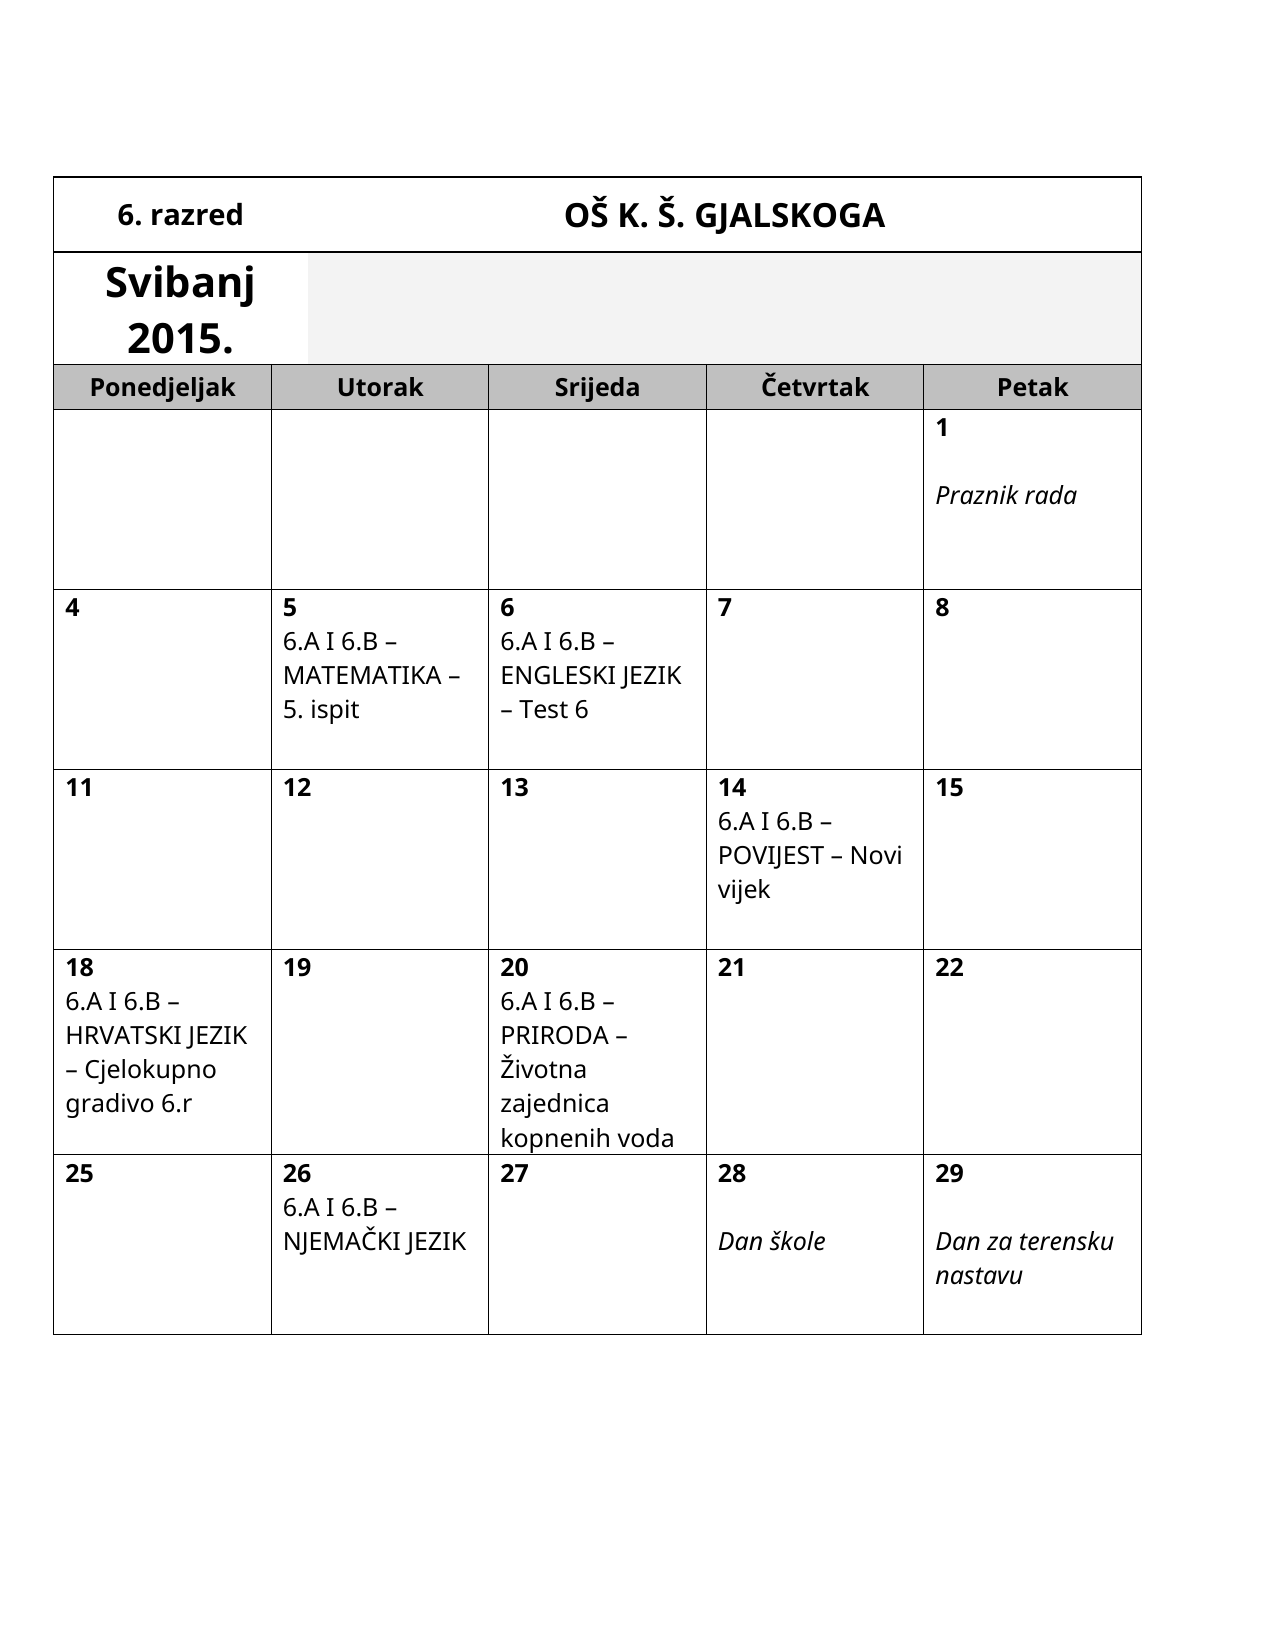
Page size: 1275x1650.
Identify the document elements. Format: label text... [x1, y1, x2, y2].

table_cell 28 Dan škole [707, 1155, 923, 1334]
table_header 6. razred [54, 178, 308, 251]
table_cell 14 6.A I 6.B – POVIJEST – Novi vijek [707, 770, 923, 949]
table_cell 15 [924, 770, 1141, 949]
table_cell [489, 410, 706, 589]
table_cell Četvrtak [707, 365, 923, 409]
table_cell [707, 410, 923, 589]
table_cell 22 [924, 950, 1141, 1154]
table_cell Utorak [272, 365, 488, 409]
table_cell 27 [489, 1155, 706, 1334]
table_cell Svibanj 2015. [54, 253, 308, 364]
table_cell 12 [272, 770, 488, 949]
table_cell 8 [924, 590, 1141, 769]
table_cell 18 6.A I 6.B – HRVATSKI JEZIK – Cjelokupno gradivo 6.r [54, 950, 271, 1154]
table_cell Petak [924, 365, 1141, 409]
table_cell 25 [54, 1155, 271, 1334]
table_cell Ponedjeljak [54, 365, 271, 409]
table_cell 29 Dan za terensku nastavu [924, 1155, 1141, 1334]
table_cell 11 [54, 770, 271, 949]
table_cell 13 [489, 770, 706, 949]
table_cell 21 [707, 950, 923, 1154]
table_header OŠ K. Š. GJALSKOGA [308, 178, 1141, 251]
table_cell 6 6.A I 6.B – ENGLESKI JEZIK – Test 6 [489, 590, 706, 769]
table_cell 26 6.A I 6.B – NJEMAČKI JEZIK [272, 1155, 488, 1334]
table_cell [308, 253, 1141, 364]
table_cell 7 [707, 590, 923, 769]
table_cell 19 [272, 950, 488, 1154]
table_cell [54, 410, 271, 589]
table_cell 5 6.A I 6.B – MATEMATIKA – 5. ispit [272, 590, 488, 769]
table_cell 1 Praznik rada [924, 410, 1141, 589]
table_cell 20 6.A I 6.B – PRIRODA – Životna zajednica kopnenih voda [489, 950, 706, 1154]
table_cell [272, 410, 488, 589]
table_cell Srijeda [489, 365, 706, 409]
table_cell 4 [54, 590, 271, 769]
